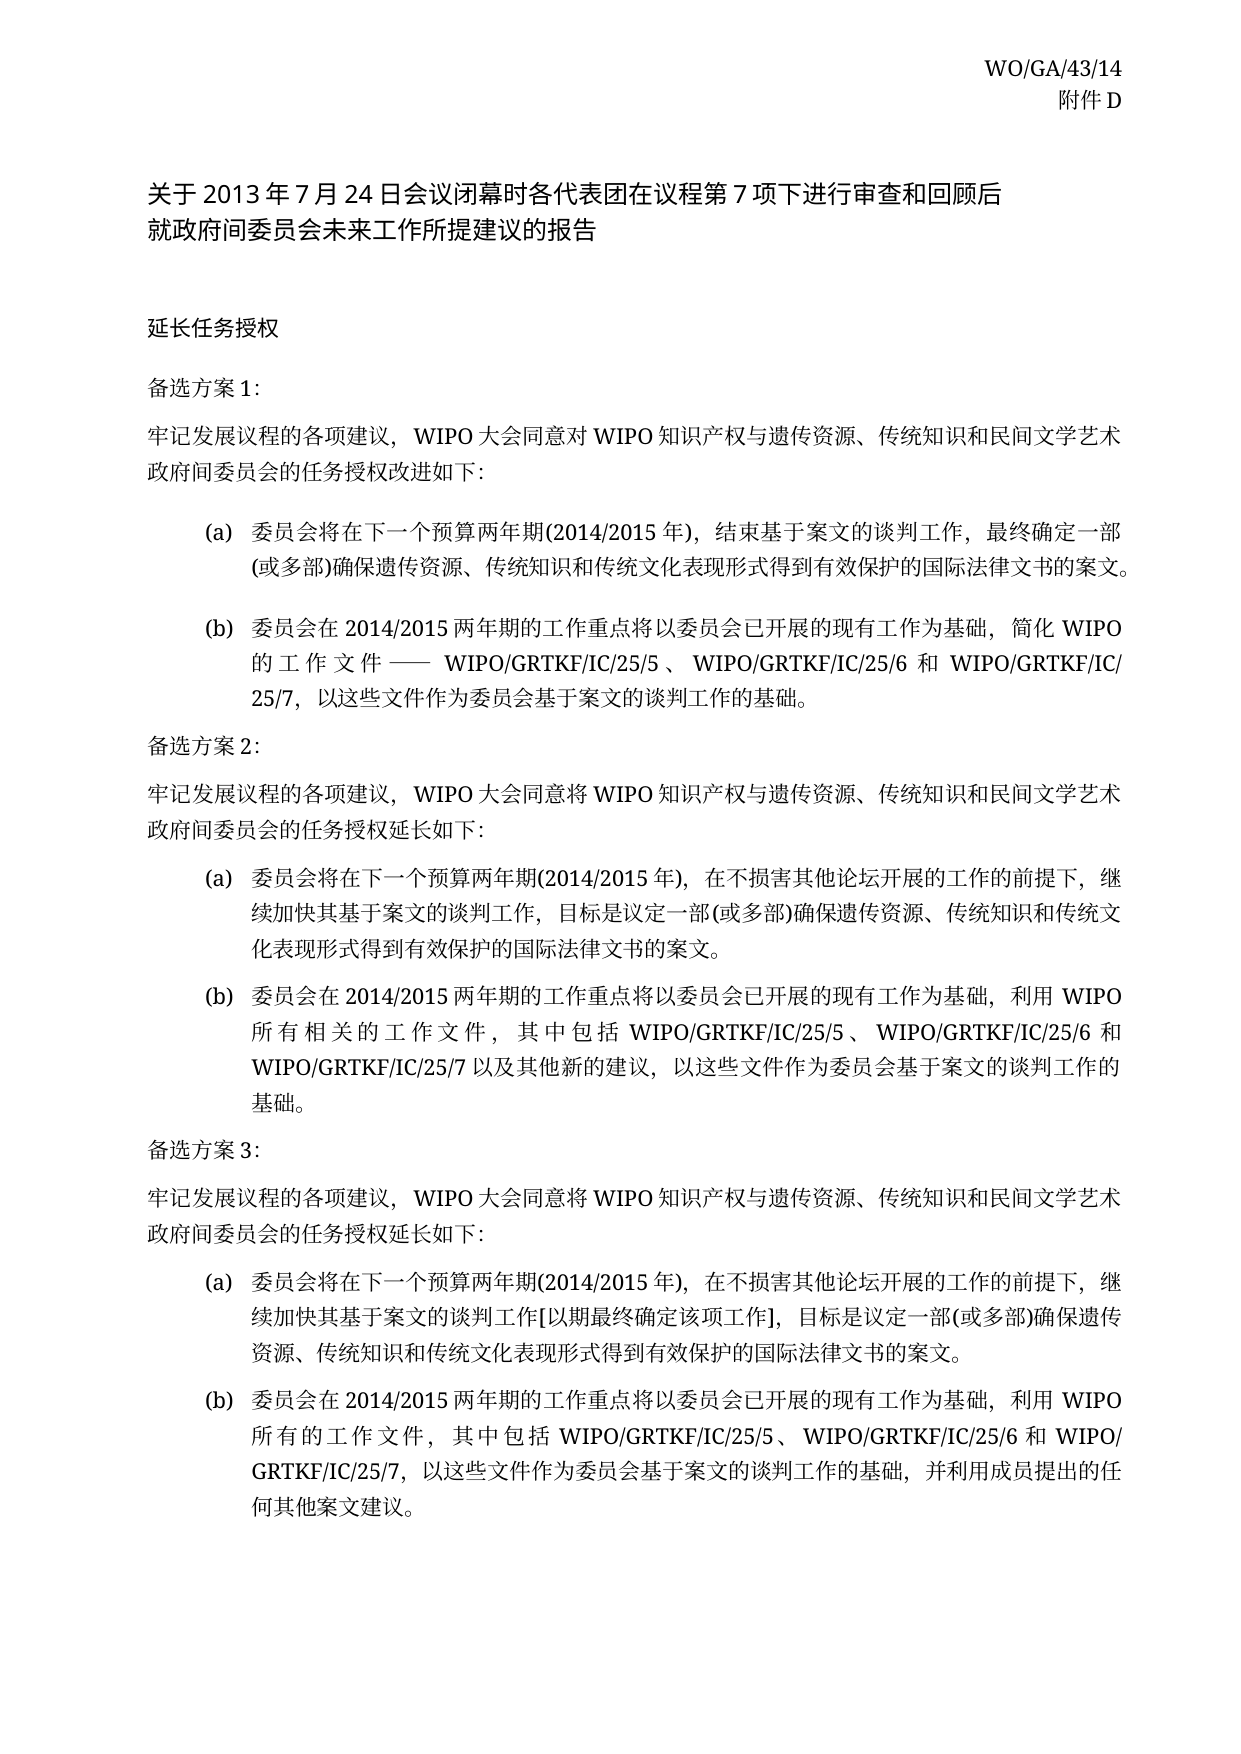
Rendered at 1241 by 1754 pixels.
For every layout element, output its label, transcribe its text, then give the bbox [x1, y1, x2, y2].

text (b) 委员会在2014/2015两年期的工作重点将以委员会已开展的现有工作为基础，利用WIPO所有相关的工作文件，其中包括WIPO/GRTKF/IC/25/5、WIPO/GRTKF/IC/25/6和WIPO/GRTKF/IC/25/7以及其他新的建议，以这些文件作为委员会基于案文的谈判工作的基础。 [205, 976, 1122, 1117]
text (a) 委员会将在下一个预算两年期(2014/2015年)，在不损害其他论坛开展的工作的前提下，继续加快其基于案文的谈判工作，目标是议定一部(或多部)确保遗传资源、传统知识和传统文化表现形式得到有效保护的国际法律文书的案文。 [205, 857, 1122, 963]
text 备选方案2： [148, 726, 1122, 761]
text 延长任务授权 [148, 307, 1122, 342]
text 备选方案3： [148, 1130, 1122, 1165]
text 牢记发展议程的各项建议，WIPO大会同意将WIPO知识产权与遗传资源、传统知识和民间文学艺术政府间委员会的任务授权延长如下： [148, 774, 1122, 844]
text 关于2013年7月24日会议闭幕时各代表团在议程第7项下进行审查和回顾后 就政府间委员会未来工作所提建议的报告 [148, 174, 1122, 247]
text (b) 委员会在2014/2015两年期的工作重点将以委员会已开展的现有工作为基础，利用WIPO所有的工作文件，其中包括WIPO/GRTKF/IC/25/5、WIPO/GRTKF/IC/25/6和WIPO/GRTKF/IC/25/7，以这些文件作为委员会基于案文的谈判工作的基础，并利用成员提出的任何其他案文建议。 [205, 1380, 1122, 1522]
text (a) 委员会将在下一个预算两年期(2014/2015年)，在不损害其他论坛开展的工作的前提下，继续加快其基于案文的谈判工作[以期最终确定该项工作]，目标是议定一部(或多部)确保遗传资源、传统知识和传统文化表现形式得到有效保护的国际法律文书的案文。 [205, 1261, 1122, 1367]
text (a) 委员会将在下一个预算两年期(2014/2015年)，结束基于案文的谈判工作，最终确定一部(或多部)确保遗传资源、传统知识和传统文化表现形式得到有效保护的国际法律文书的案文。 [205, 511, 1122, 582]
text 牢记发展议程的各项建议，WIPO大会同意将WIPO知识产权与遗传资源、传统知识和民间文学艺术政府间委员会的任务授权延长如下： [148, 1178, 1122, 1249]
text (b) 委员会在2014/2015两年期的工作重点将以委员会已开展的现有工作为基础，简化WIPO的工作文件——WIPO/GRTKF/IC/25/5、WIPO/GRTKF/IC/25/6和WIPO/GRTKF/IC/25/7，以这些文件作为委员会基于案文的谈判工作的基础。 [205, 607, 1122, 713]
text 备选方案1： [148, 367, 1122, 403]
text 牢记发展议程的各项建议，WIPO大会同意对WIPO知识产权与遗传资源、传统知识和民间文学艺术政府间委员会的任务授权改进如下： [148, 415, 1122, 486]
